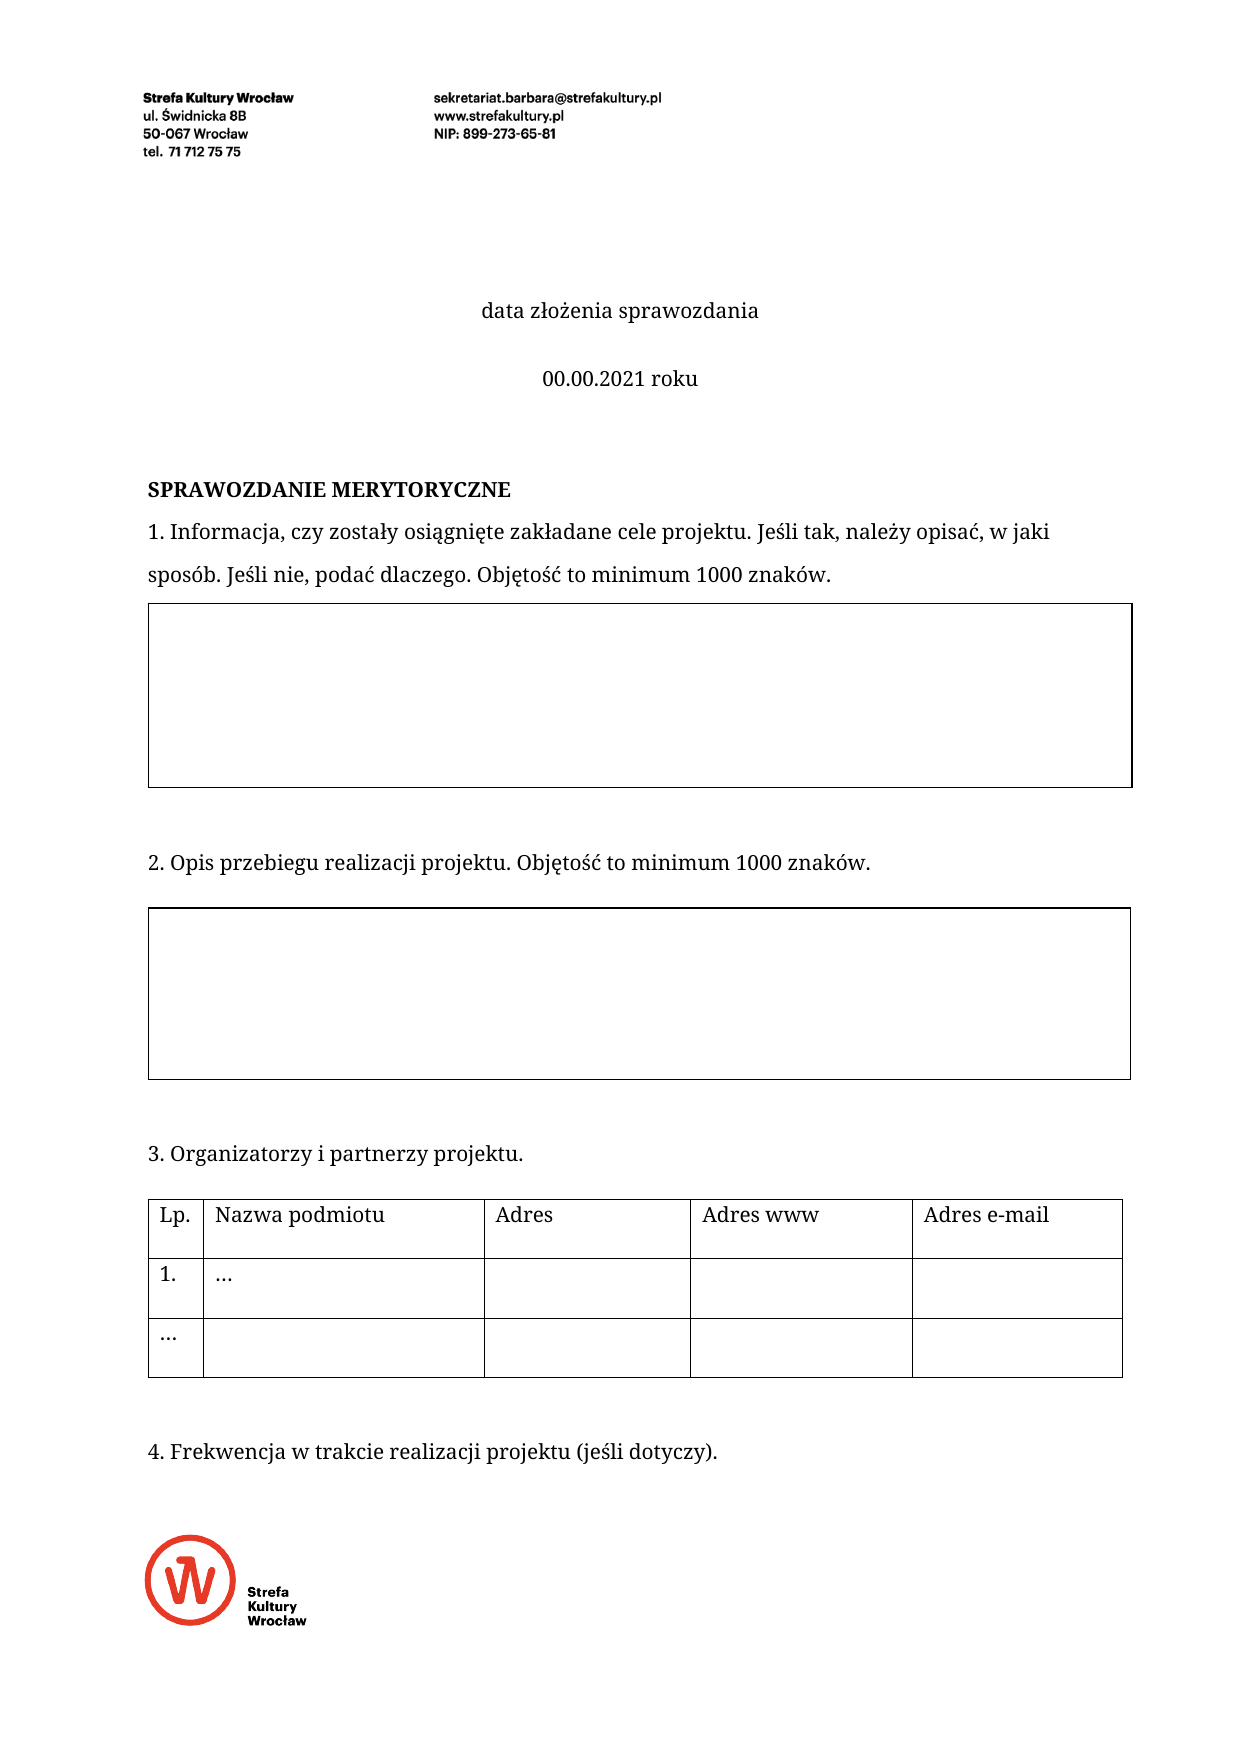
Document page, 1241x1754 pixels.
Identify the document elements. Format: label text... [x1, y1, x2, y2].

table_cell [204, 1319, 484, 1377]
picture [32, 13, 1229, 216]
table_header Nazwa podmiotu [204, 1200, 484, 1258]
table_cell … [149, 1319, 203, 1377]
picture [119, 1505, 332, 1655]
table_header Adres [485, 1200, 690, 1258]
table_cell … [204, 1259, 484, 1317]
text data złożenia sprawozdania [148, 297, 1093, 325]
subtitle SPRAWOZDANIE MERYTORYCZNE [148, 475, 1093, 503]
table_header [149, 909, 1094, 1079]
table_cell [691, 1259, 912, 1317]
text 00.00.2021 roku [148, 364, 1093, 393]
table_header Adres e-mail [913, 1200, 1122, 1258]
table_cell [913, 1259, 1122, 1317]
text 1. Informacja, czy zostały osiągnięte zakładane cele projektu. Jeśli tak, należy opisać, w jaki sposób. Jeśli nie, podać dlaczego. Objętość to minimum 1000 znaków. [148, 517, 1093, 588]
table_cell [485, 1319, 690, 1377]
text 2. Opis przebiegu realizacji projektu. Objętość to minimum 1000 znaków. [148, 848, 1093, 876]
table_header [149, 604, 1095, 787]
table_cell [485, 1259, 690, 1317]
table_header Lp. [149, 1200, 203, 1258]
table_header [1095, 604, 1131, 787]
table_cell 1. [149, 1259, 203, 1317]
table_cell [691, 1319, 912, 1377]
table_header Adres www [691, 1200, 912, 1258]
text 3. Organizatorzy i partnerzy projektu. [148, 1139, 1093, 1168]
text 4. Frekwencja w trakcie realizacji projektu (jeśli dotyczy). [148, 1437, 1093, 1465]
table_header [1094, 909, 1130, 1079]
table_cell [913, 1319, 1122, 1377]
